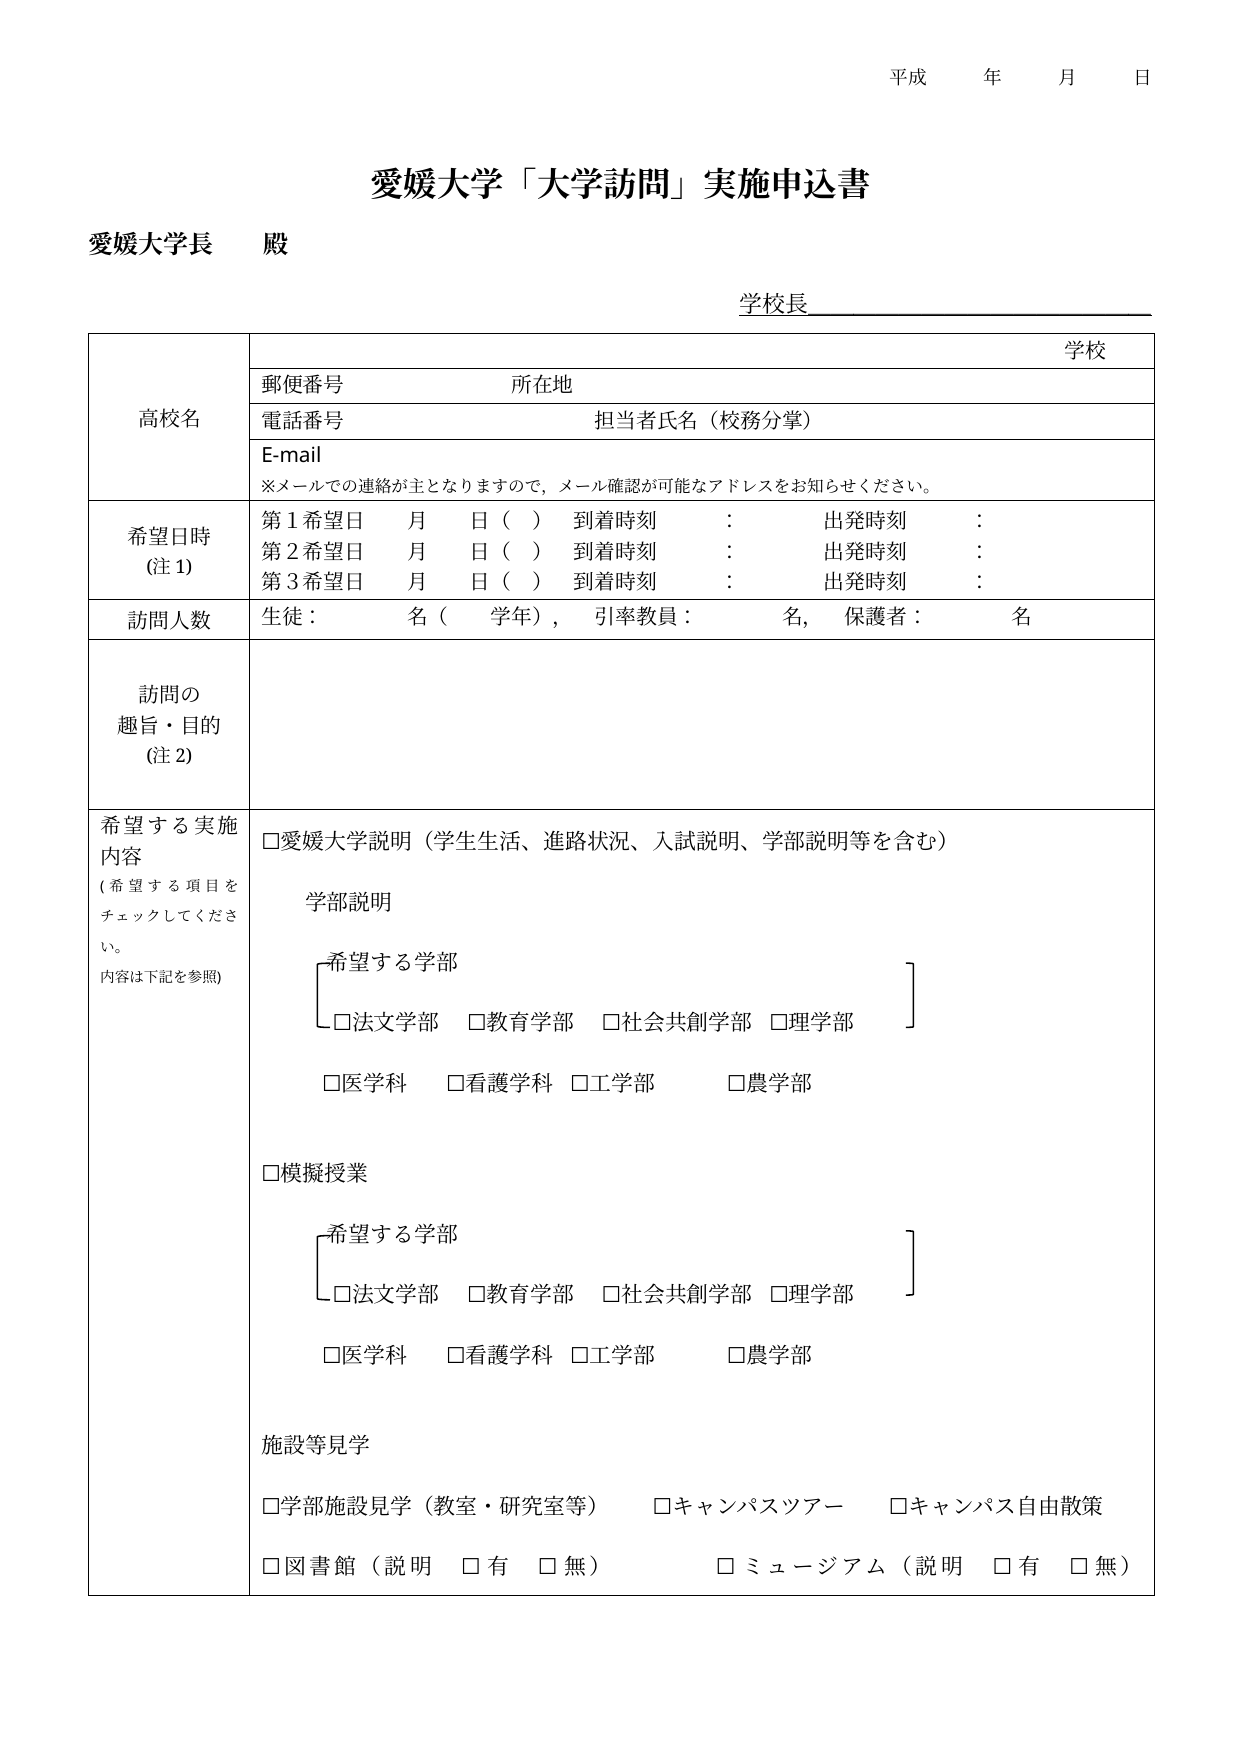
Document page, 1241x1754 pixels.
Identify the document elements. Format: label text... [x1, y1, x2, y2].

text 愛媛大学「大学訪問」実施申込書 [89, 152, 1152, 212]
table_cell 希望日時 (注1) [89, 501, 249, 599]
table_header 高校名 [89, 334, 249, 500]
text 学校長＿＿＿＿＿＿＿＿＿＿＿＿＿＿＿ [89, 273, 1152, 333]
table_cell E-mail ※メールでの連絡が主となりますので，メール確認が可能なアドレスをお知らせください。 [250, 440, 1154, 500]
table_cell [250, 810, 1154, 1595]
text 愛媛大学長 殿 [89, 212, 1152, 273]
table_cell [89, 810, 249, 1595]
table_cell 訪問の 趣旨・目的 (注2) [89, 640, 249, 809]
table_header 学校 [250, 334, 1154, 367]
table_cell [250, 640, 1154, 809]
table_cell 郵便番号 所在地 [250, 369, 1154, 403]
table_cell 生徒： 名（ 学年）， 引率教員： 名， 保護者： 名 [250, 600, 1154, 638]
table_cell 電話番号 担当者氏名（校務分掌） [250, 404, 1154, 439]
table_cell 第１希望日 月 日（ ） 到着時刻 ： 出発時刻 ： 第２希望日 月 日（ ） 到着時刻 ： 出発時刻 ： 第３希望日 月 日（ ） 到着時刻 ： 出発時刻 ： [250, 501, 1154, 599]
table_cell 訪問人数 [89, 600, 249, 638]
text 平成 年 月 日 [89, 61, 1152, 92]
